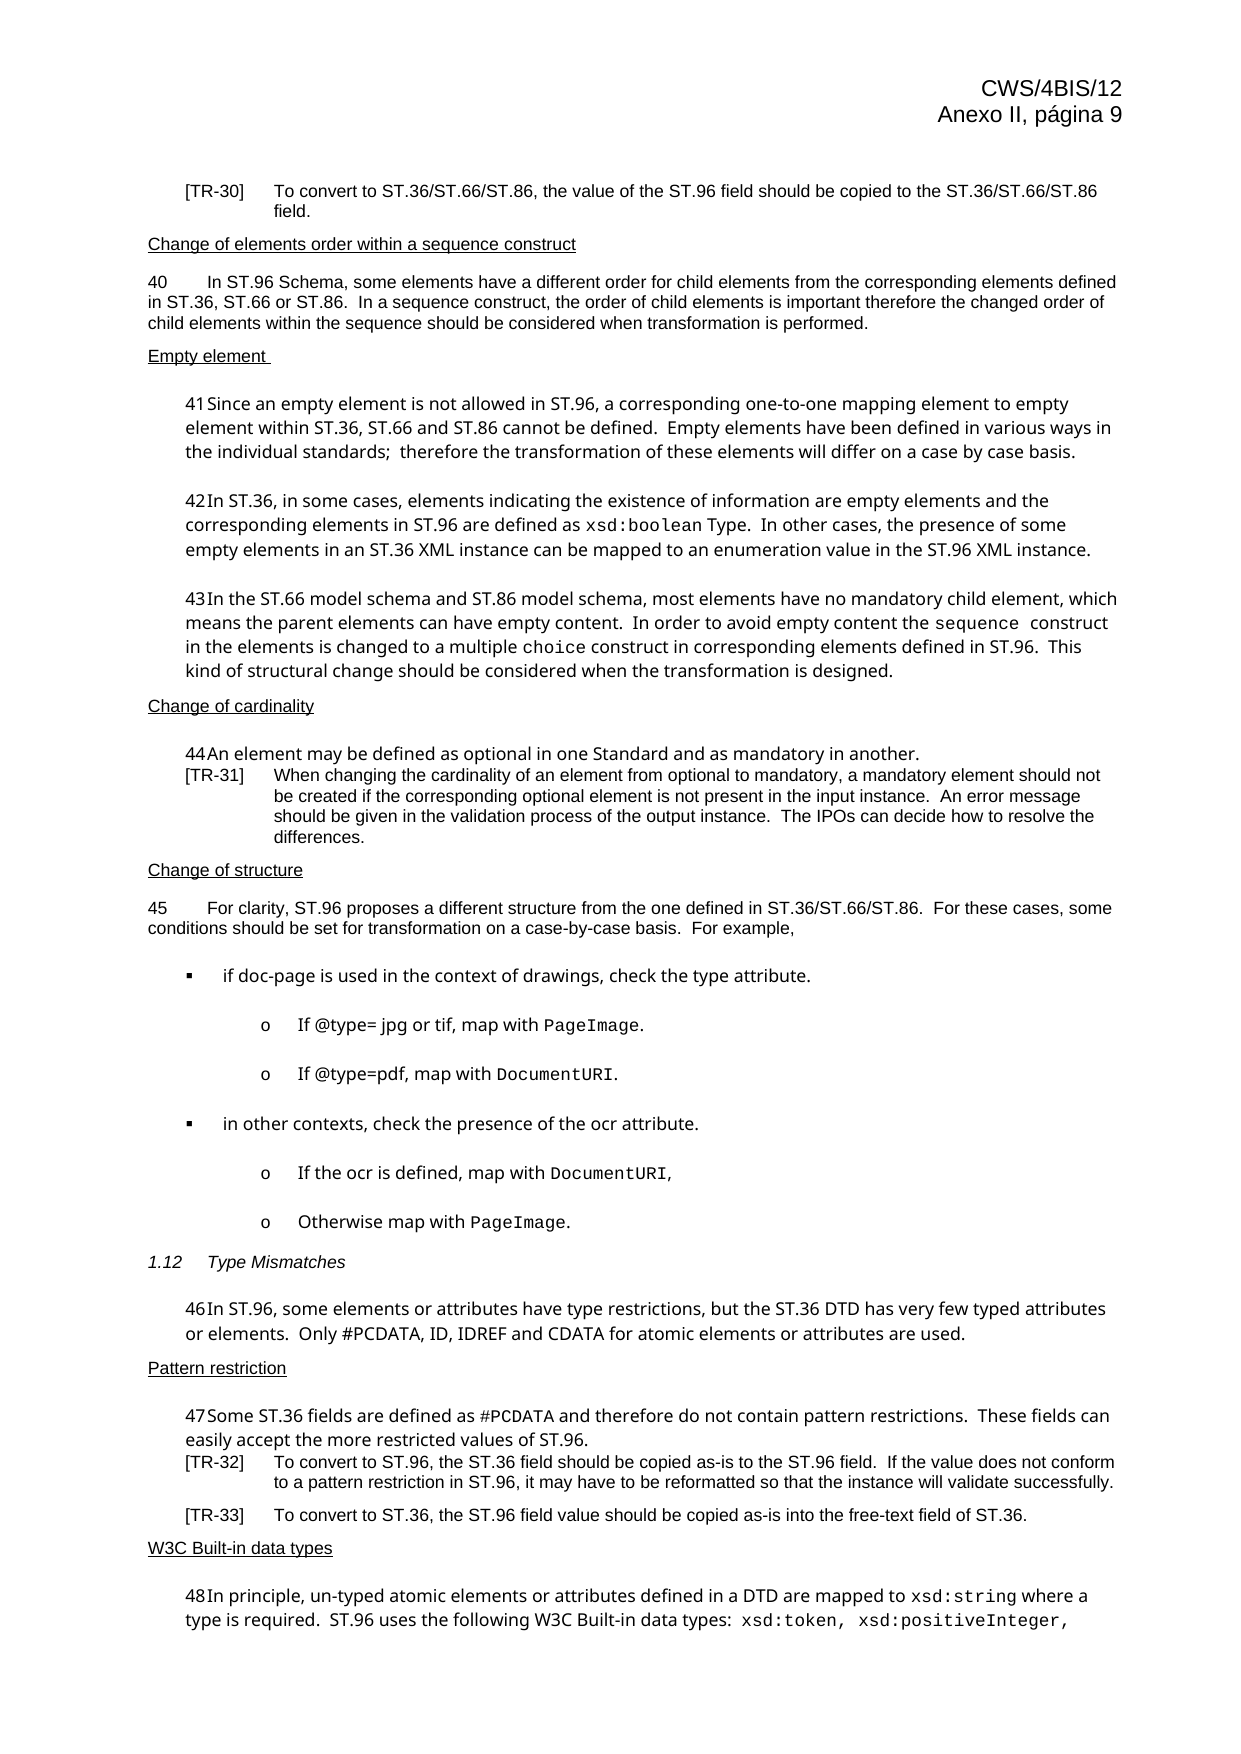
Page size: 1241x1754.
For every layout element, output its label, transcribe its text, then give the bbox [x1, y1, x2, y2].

text In ST.36, in some cases, elements indicating the existence of information are empty elements and the corresponding elements in ST.96 are defined as xsd:boolean Type. In other cases, the presence of some empty elements in an ST.36 XML instance can be mapped to an enumeration value in the ST.96 XML instance. [185, 488, 1122, 561]
subtitle Change of elements order within a sequence construct [148, 234, 1122, 254]
list If @type= jpg or tif, map with PageImage. [260, 1012, 1122, 1037]
text In the ST.66 model schema and ST.86 model schema, most elements have no mandatory child element, which means the parent elements can have empty content. In order to avoid empty content the sequence construct in the elements is changed to a multiple choice construct in corresponding elements defined in ST.96. This kind of structural change should be considered when the transformation is designed. [185, 586, 1122, 683]
list If the ocr is defined, map with DocumentURI, [260, 1160, 1122, 1184]
text Some ST.36 fields are defined as #PCDATA and therefore do not contain pattern restrictions. These fields can easily accept the more restricted values of ST.96. [185, 1403, 1122, 1451]
subtitle Type Mismatches [148, 1251, 1122, 1272]
text An element may be defined as optional in one Standard and as mandatory in another. [185, 741, 1122, 765]
text [TR-31] When changing the cardinality of an element from optional to mandatory, a mandatory element should not be created if the corresponding optional element is not present in the input instance. An error message should be given in the validation process of the output instance. The IPOs can decide how to resolve the differences. [185, 765, 1122, 847]
list If @type=pdf, map with DocumentURI. [260, 1062, 1122, 1086]
text Since an empty element is not allowed in ST.96, a corresponding one-to-one mapping element to empty element within ST.36, ST.66 and ST.86 cannot be defined. Empty elements have been defined in various ways in the individual standards; therefore the transformation of these elements will differ on a case by case basis. [185, 391, 1122, 463]
text [TR-33] To convert to ST.36, the ST.96 field value should be copied as-is into the free-text field of ST.36. [185, 1505, 1122, 1525]
text For clarity, ST.96 proposes a different structure from the one defined in ST.36/ST.66/ST.86. For these cases, some conditions should be set for transformation on a case-by-case basis. For example, [148, 897, 1122, 938]
text [TR-32] To convert to ST.96, the ST.36 field should be copied as-is to the ST.96 field. If the value does not conform to a pattern restriction in ST.96, it may have to be reformatted so that the instance will validate successfully. [185, 1451, 1122, 1492]
text In ST.96 Schema, some elements have a different order for child elements from the corresponding elements defined in ST.36, ST.66 or ST.86. In a sequence construct, the order of child elements is important therefore the changed order of child elements within the sequence should be considered when transformation is performed. [148, 272, 1122, 333]
subtitle W3C Built-in data types [148, 1538, 1122, 1558]
list Otherwise map with PageImage. [260, 1209, 1122, 1234]
subtitle Pattern restriction [148, 1358, 1122, 1378]
text In ST.96, some elements or attributes have type restrictions, but the ST.36 DTD has very few typed attributes or elements. Only #PCDATA, ID, IDREF and CDATA for atomic elements or attributes are used. [185, 1297, 1122, 1345]
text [185, 1583, 1122, 1632]
subtitle Change of cardinality [148, 696, 1122, 716]
list in other contexts, check the presence of the ocr attribute. [185, 1111, 1122, 1135]
subtitle Change of structure [148, 859, 1122, 880]
subtitle Empty element [148, 346, 1122, 366]
list if doc-page is used in the context of drawings, check the type attribute. [185, 963, 1122, 987]
text [TR-30] To convert to ST.36/ST.66/ST.86, the value of the ST.96 field should be copied to the ST.36/ST.66/ST.86 field. [185, 180, 1122, 221]
